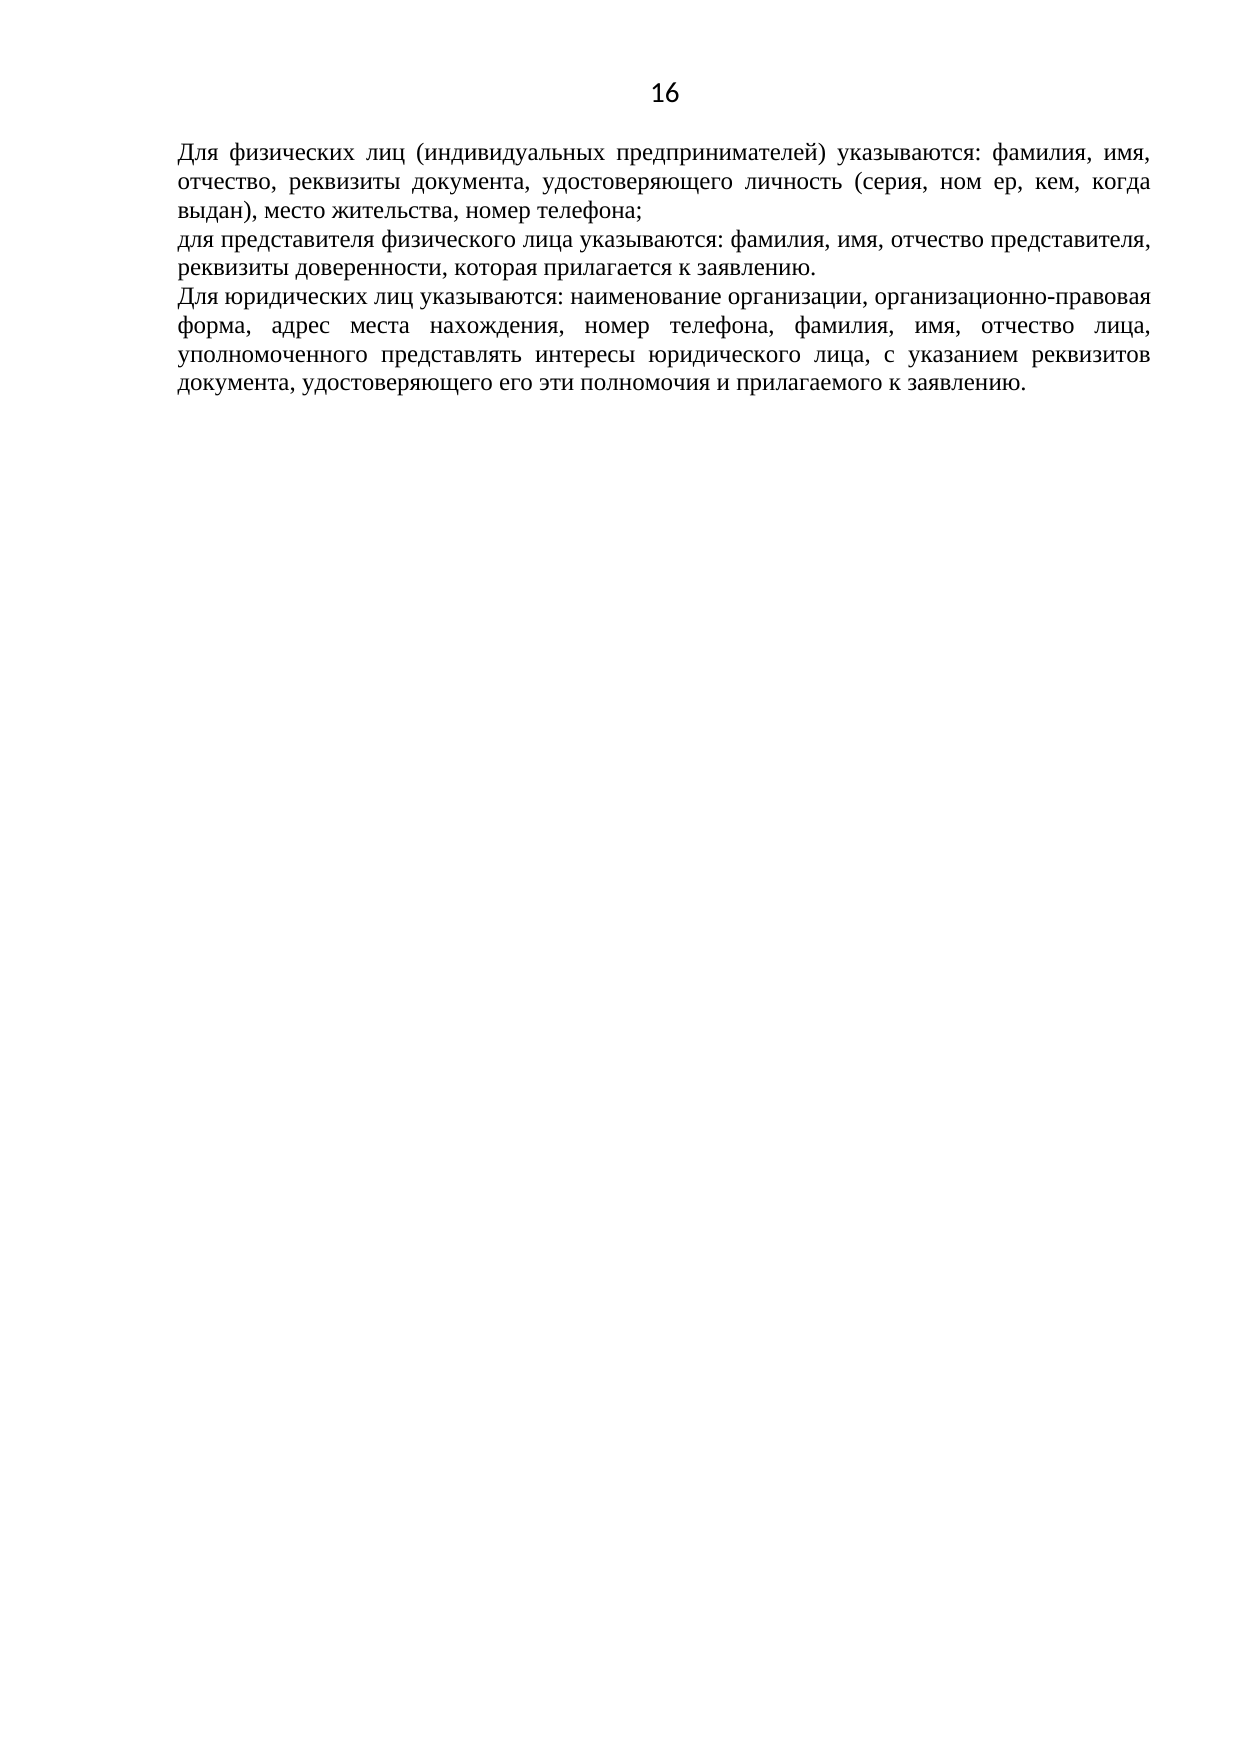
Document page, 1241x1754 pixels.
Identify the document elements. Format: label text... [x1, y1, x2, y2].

text Для юридических лиц указываются: наименование организации, организационно-правовая форма, адрес места нахождения, номер телефона, фамилия, имя, отчество лица, уполномоченного представлять интересы юридического лица, с указанием реквизитов документа, удостоверяющего его эти полномочия и прилагаемого к заявлению. [177, 281, 1152, 396]
text для представителя физического лица указываются: фамилия, имя, отчество представителя, реквизиты доверенности, которая прилагается к заявлению. [177, 224, 1152, 281]
text Для физических лиц (индивидуальных предпринимателей) указываются: фамилия, имя, отчество, реквизиты документа, удостоверяющего личность (серия, ном ер, кем, когда выдан), место жительства, номер телефона; [177, 137, 1152, 224]
